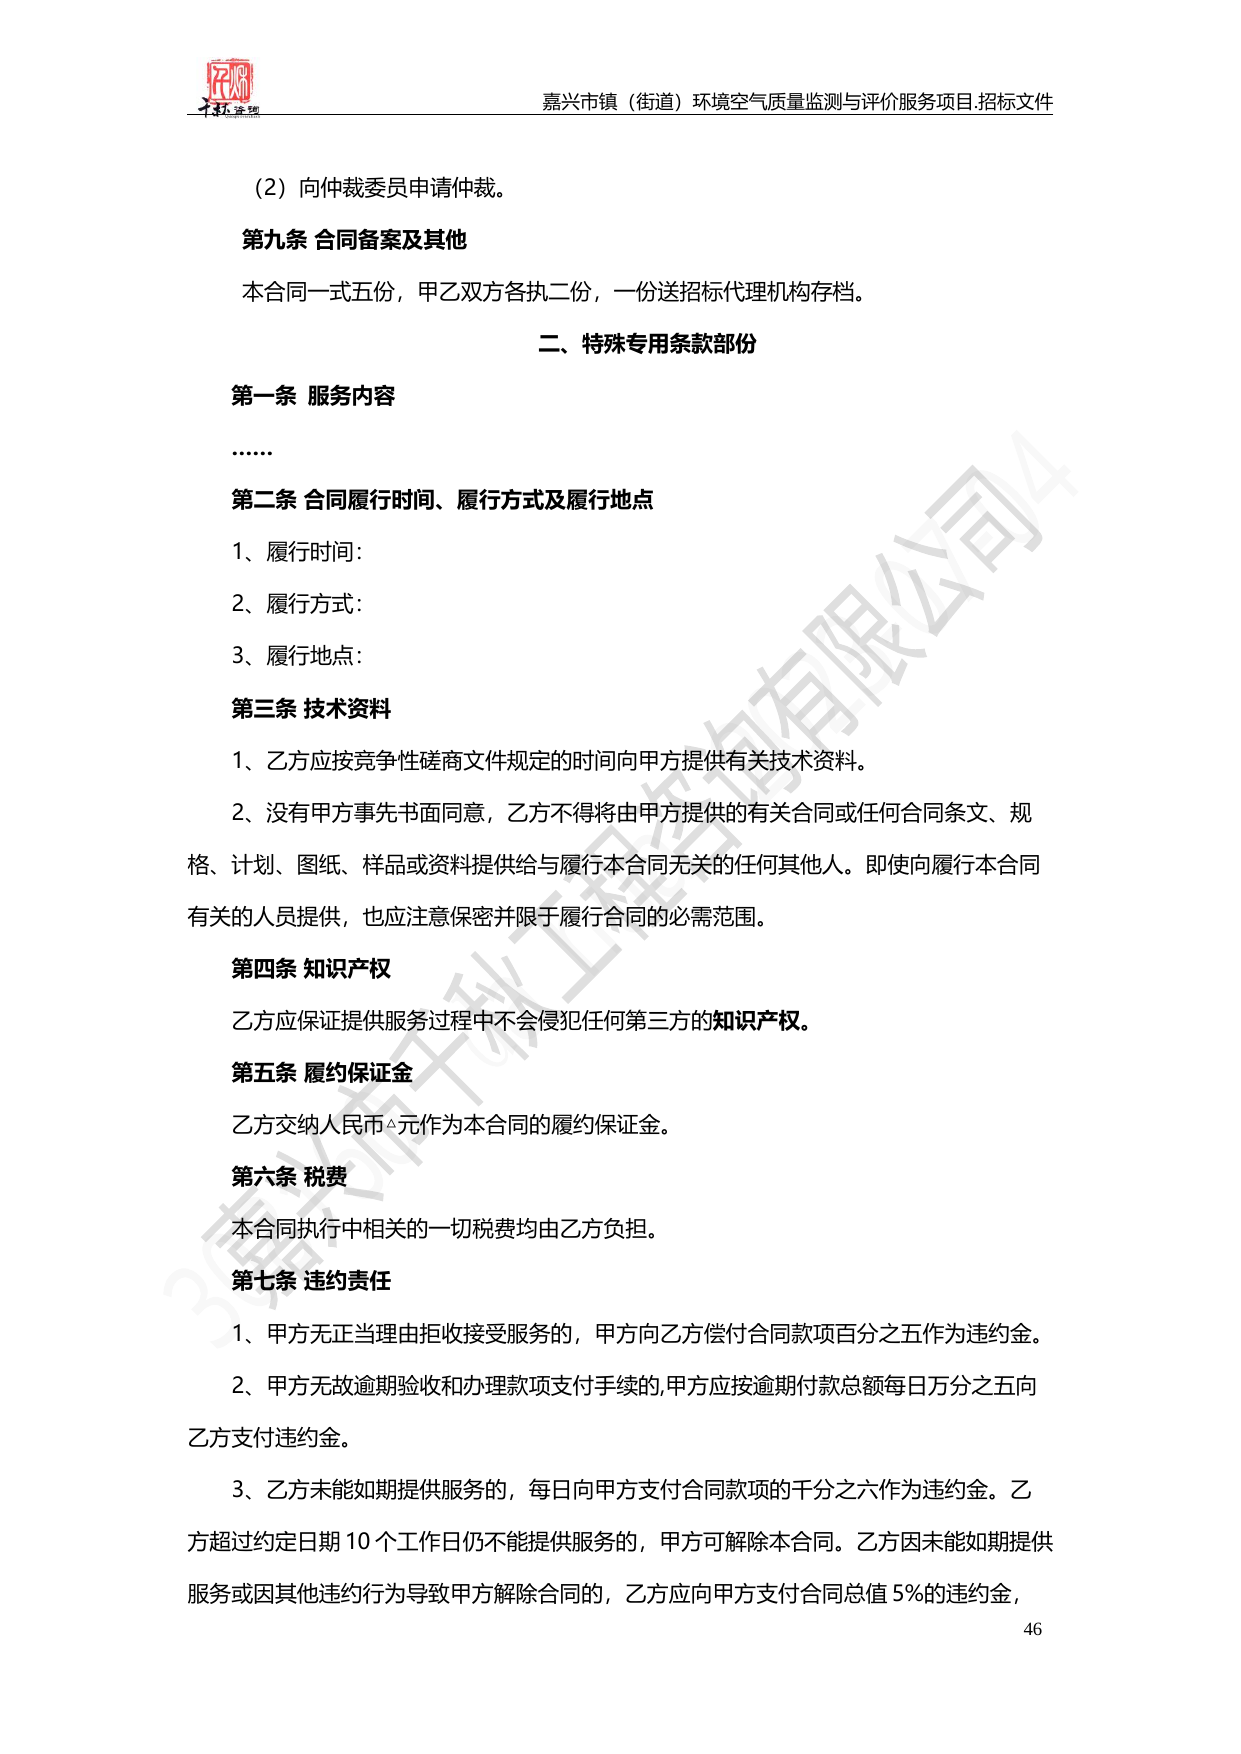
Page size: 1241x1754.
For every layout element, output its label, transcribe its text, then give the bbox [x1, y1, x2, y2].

text 第四条 知识产权 [187, 935, 1053, 987]
text 第七条 违约责任 [187, 1247, 1053, 1299]
text 本合同执行中相关的一切税费均由乙方负担。 [187, 1195, 1053, 1247]
text 2、履行方式： [187, 570, 1053, 622]
text 乙方交纳人民币△元作为本合同的履约保证金。 [187, 1091, 1053, 1143]
text 2、没有甲方事先书面同意，乙方不得将由甲方提供的有关合同或任何合同条文、规格、计划、图纸、样品或资料提供给与履行本合同无关的任何其他人。即使向履行本合同有关的人员提供，也应注意保密并限于履行合同的必需范围。 [187, 778, 1053, 935]
text 1、履行时间： [187, 518, 1053, 570]
text …… [187, 414, 1053, 466]
list 服务内容 [231, 362, 1053, 414]
text 第三条 技术资料 [187, 674, 1053, 726]
text 第六条 税费 [187, 1143, 1053, 1195]
text 第九条 合同备案及其他 [187, 206, 1053, 258]
picture [196, 57, 261, 114]
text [187, 1456, 1053, 1612]
text 3、履行地点： [187, 622, 1053, 674]
text 1、甲方无正当理由拒收接受服务的，甲方向乙方偿付合同款项百分之五作为违约金。 [187, 1299, 1053, 1351]
text 第二条 合同履行时间、履行方式及履行地点 [187, 466, 1053, 518]
text （2）向仲裁委员申请仲裁。 [187, 153, 1053, 206]
text 乙方应保证提供服务过程中不会侵犯任何第三方的知识产权。 [187, 987, 1053, 1039]
text 1、乙方应按竞争性磋商文件规定的时间向甲方提供有关技术资料。 [187, 726, 1053, 778]
text 第五条 履约保证金 [187, 1039, 1053, 1091]
text 二、特殊专用条款部份 [187, 310, 1053, 362]
text 本合同一式五份，甲乙双方各执二份，一份送招标代理机构存档。 [187, 258, 1053, 310]
picture [196, 115, 261, 119]
text 2、甲方无故逾期验收和办理款项支付手续的,甲方应按逾期付款总额每日万分之五向乙方支付违约金。 [187, 1351, 1053, 1456]
